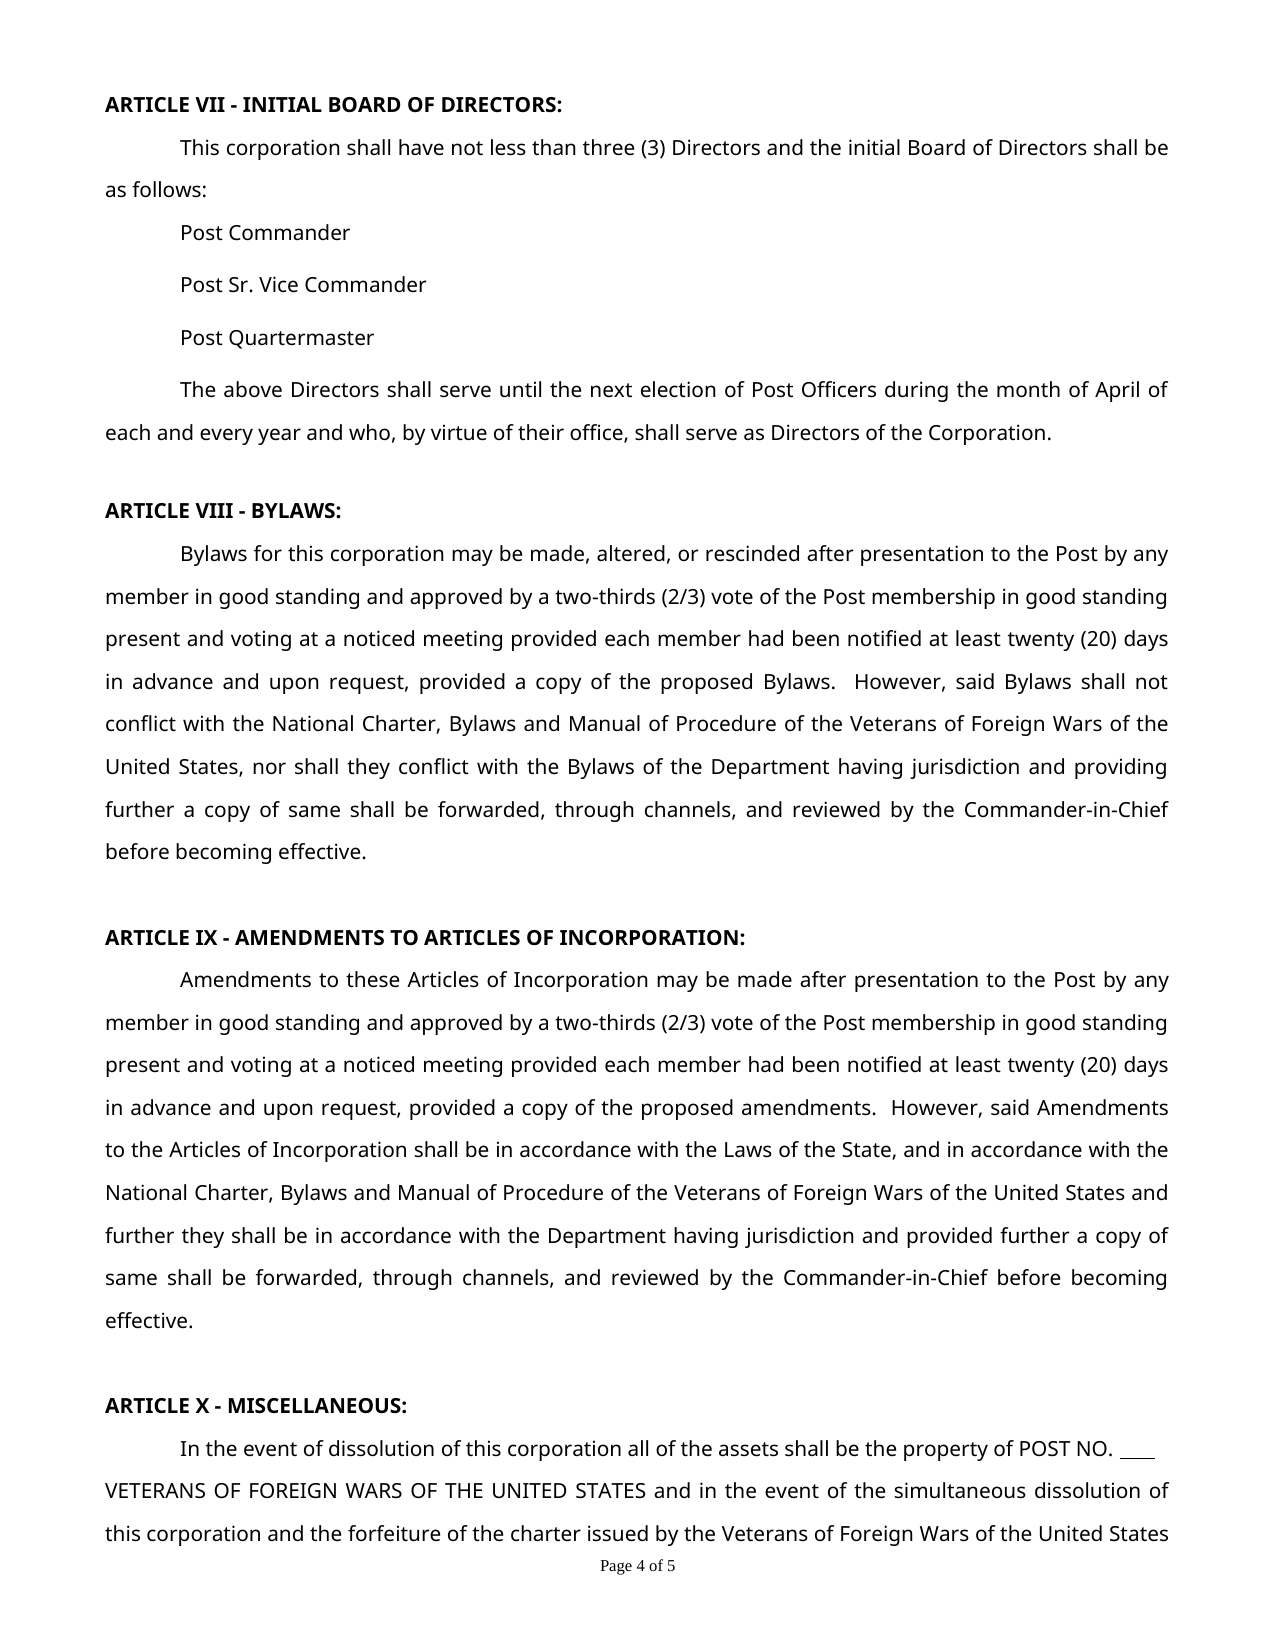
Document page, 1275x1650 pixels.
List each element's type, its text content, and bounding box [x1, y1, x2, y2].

text Post Sr. Vice Commander [105, 270, 1170, 299]
text Post Quartermaster [105, 323, 1170, 351]
text ARTICLE VIII - BYLAWS: [105, 497, 1170, 525]
text ARTICLE IX - AMENDMENTS TO ARTICLES OF INCORPORATION: [105, 923, 1170, 951]
text The above Directors shall serve until the next election of Post Officers during the month of April of each and every year and who, by virtue of their office, shall serve as Directors of the Corporation. [105, 375, 1170, 446]
text Post Commander [105, 218, 1170, 246]
text Bylaws for this corporation may be made, altered, or rescinded after presentation to the Post by any member in good standing and approved by a two-thirds (2/3) vote of the Post membership in good standing present and voting at a noticed meeting provided each member had been notified at least twenty (20) days in advance and upon request, provided a copy of the proposed Bylaws. However, said Bylaws shall not conflict with the National Charter, Bylaws and Manual of Procedure of the Veterans of Foreign Wars of the United States, nor shall they conflict with the Bylaws of the Department having jurisdiction and providing further a copy of same shall be forwarded, through channels, and reviewed by the Commander-in-Chief before becoming effective. [105, 539, 1170, 866]
text ARTICLE VII - INITIAL BOARD OF DIRECTORS: [105, 90, 1170, 118]
text ARTICLE X - MISCELLANEOUS: [105, 1391, 1170, 1420]
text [105, 1434, 1170, 1547]
text Amendments to these Articles of Incorporation may be made after presentation to the Post by any member in good standing and approved by a two-thirds (2/3) vote of the Post membership in good standing present and voting at a noticed meeting provided each member had been notified at least twenty (20) days in advance and upon request, provided a copy of the proposed amendments. However, said Amendments to the Articles of Incorporation shall be in accordance with the Laws of the State, and in accordance with the National Charter, Bylaws and Manual of Procedure of the Veterans of Foreign Wars of the United States and further they shall be in accordance with the Department having jurisdiction and provided further a copy of same shall be forwarded, through channels, and reviewed by the Commander-in-Chief before becoming effective. [105, 965, 1170, 1334]
text This corporation shall have not less than three (3) Directors and the initial Board of Directors shall be as follows: [105, 133, 1170, 204]
